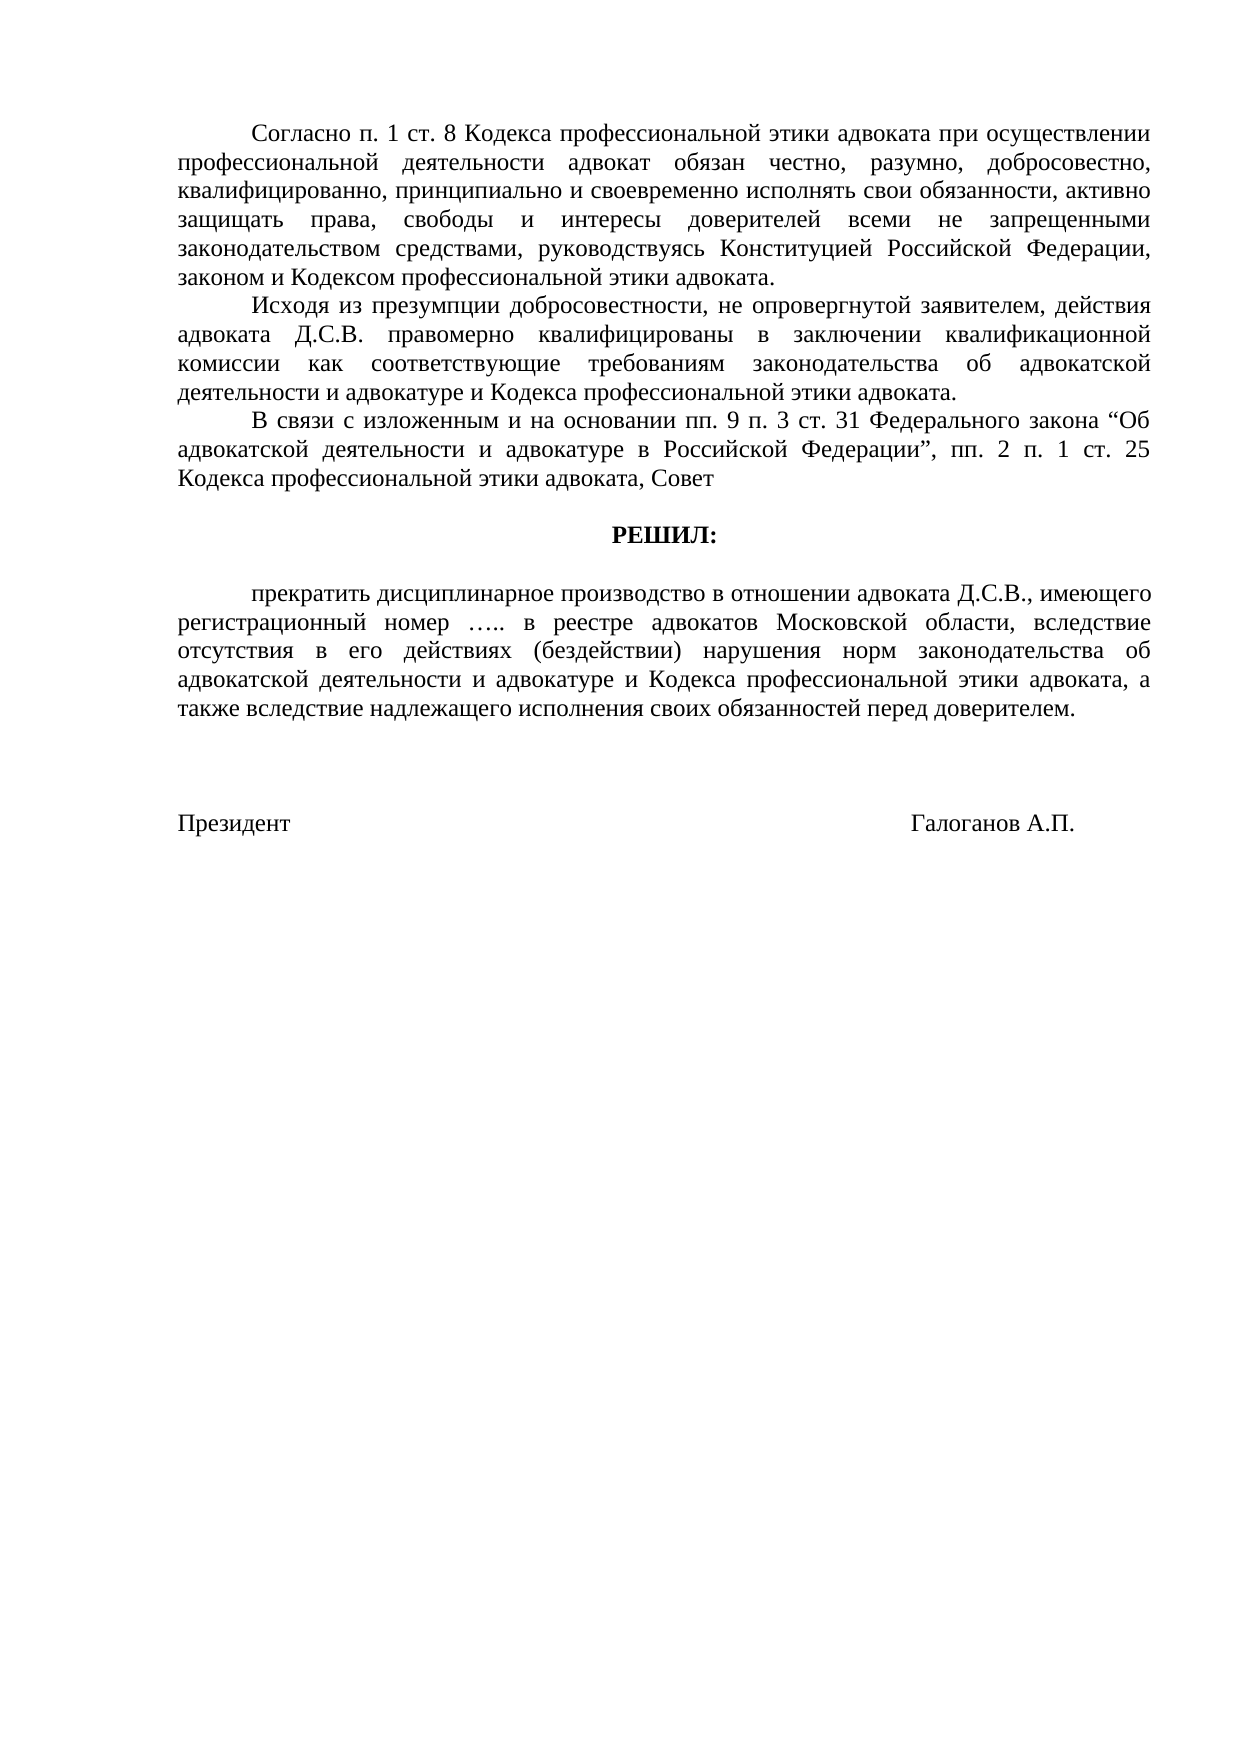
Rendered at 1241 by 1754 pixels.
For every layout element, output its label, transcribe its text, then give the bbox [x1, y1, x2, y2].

text Президент Галоганов А.П. [177, 808, 1152, 837]
text прекратить дисциплинарное производство в отношении адвоката Д.С.В., имеющего регистрационный номер ….. в реестре адвокатов Московской области, вследствие отсутствия в его действиях (бездействии) нарушения норм законодательства об адвокатской деятельности и адвокатуре и Кодекса профессиональной этики адвоката, а также вследствие надлежащего исполнения своих обязанностей перед доверителем. [177, 578, 1152, 722]
text Согласно п. 1 ст. 8 Кодекса профессиональной этики адвоката при осуществлении профессиональной деятельности адвокат обязан честно, разумно, добросовестно, квалифицированно, принципиально и своевременно исполнять свои обязанности, активно защищать права, свободы и интересы доверителей всеми не запрещенными законодательством средствами, руководствуясь Конституцией Российской Федерации, законом и Кодексом профессиональной этики адвоката. [177, 118, 1152, 291]
text РЕШИЛ: [177, 521, 1152, 549]
text Исходя из презумпции добросовестности, не опровергнутой заявителем, действия адвоката Д.С.В. правомерно квалифицированы в заключении квалификационной комиссии как соответствующие требованиям законодательства об адвокатской деятельности и адвокатуре и Кодекса профессиональной этики адвоката. [177, 291, 1152, 406]
text В связи с изложенным и на основании пп. 9 п. 3 ст. 31 Федерального закона “Об адвокатской деятельности и адвокатуре в Российской Федерации”, пп. 2 п. 1 ст. 25 Кодекса профессиональной этики адвоката, Совет [177, 406, 1152, 492]
